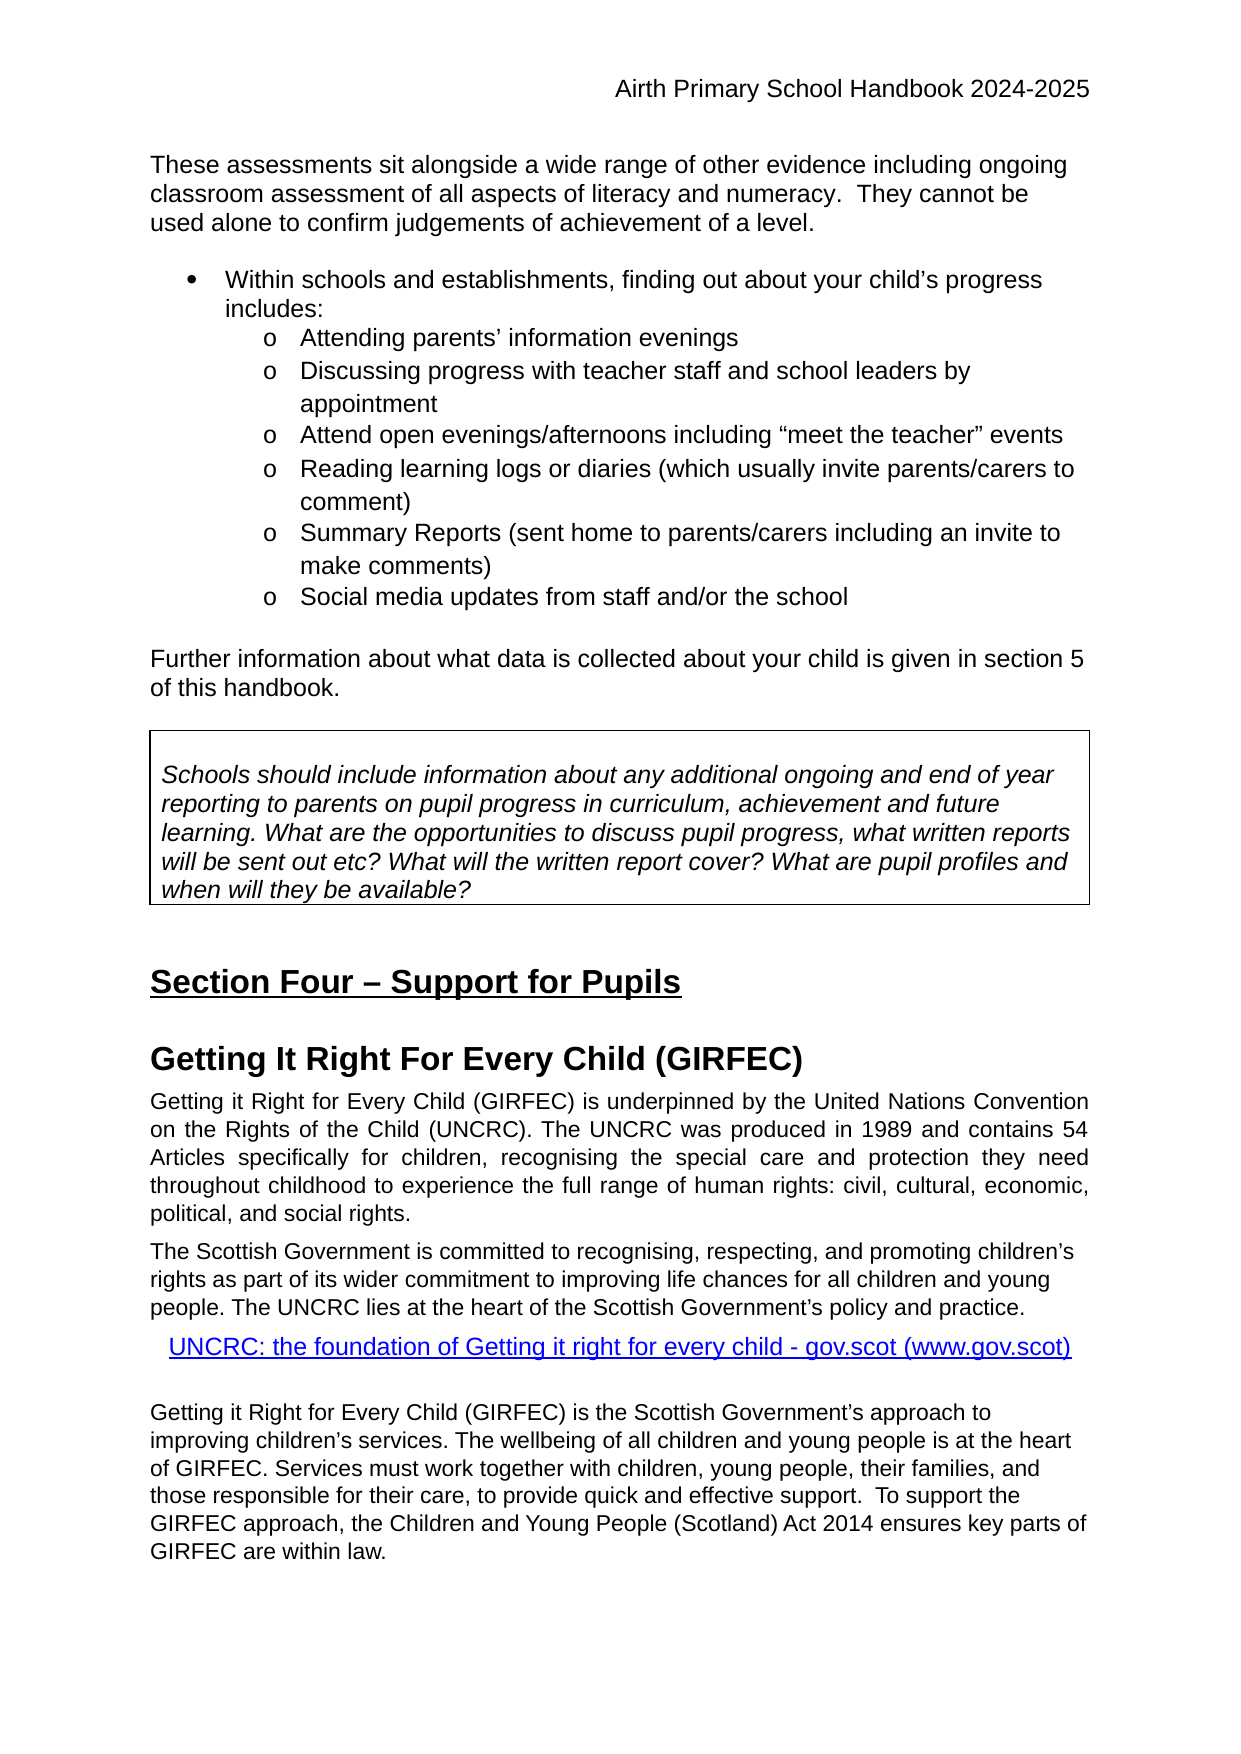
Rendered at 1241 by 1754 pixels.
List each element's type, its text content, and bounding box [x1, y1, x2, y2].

list Reading learning logs or diaries (which usually invite parents/carers to comment) [262, 453, 1090, 516]
text Getting It Right For Every Child (GIRFEC) [150, 1039, 1090, 1078]
list Attend open evenings/afternoons including “meet the teacher” events [262, 420, 1090, 451]
list Summary Reports (sent home to parents/carers including an invite to make comments) [262, 518, 1090, 580]
text These assessments sit alongside a wide range of other evidence including ongoing classroom assessment of all aspects of literacy and numeracy. They cannot be used alone to confirm judgements of achievement of a level. [150, 150, 1090, 236]
table_header Schools should include information about any additional ongoing and end of year reporting to parents on pupil progress in curriculum, achievement and future learning. What are the opportunities to discuss pupil progress, what written reports will be sent out etc? What will the written report cover? What are pupil profiles and when will they be available? [151, 731, 1089, 904]
text Further information about what data is collected about your child is given in section 5 of this handbook. [150, 644, 1090, 702]
list Within schools and establishments, finding out about your child’s progress includes: [187, 265, 1090, 323]
text UNCRC: the foundation of Getting it right for every child - gov.scot (www.gov.scot) [150, 1332, 1090, 1361]
text Section Four – Support for Pupils [150, 962, 1090, 1001]
list Social media updates from staff and/or the school [262, 582, 1090, 613]
text Getting it Right for Every Child (GIRFEC) is the Scottish Government’s approach to improving children’s services. The wellbeing of all children and young people is at the heart of GIRFEC. Services must work together with children, young people, their families, and those responsible for their care, to provide quick and effective support. To support the GIRFEC approach, the Children and Young People (Scotland) Act 2014 ensures key parts of GIRFEC are within law. [150, 1399, 1090, 1564]
text The Scottish Government is committed to recognising, respecting, and promoting children’s rights as part of its wider commitment to improving life chances for all children and young people. The UNCRC lies at the heart of the Scottish Government’s policy and practice. [150, 1238, 1090, 1320]
text Getting it Right for Every Child (GIRFEC) is underpinned by the United Nations Convention on the Rights of the Child (UNCRC). The UNCRC was produced in 1989 and contains 54 Articles specifically for children, recognising the special care and protection they need throughout childhood to experience the full range of human rights: civil, cultural, economic, political, and social rights. [150, 1088, 1090, 1226]
list Discussing progress with teacher staff and school leaders by appointment [262, 356, 1090, 418]
list Attending parents’ information evenings [262, 323, 1090, 353]
